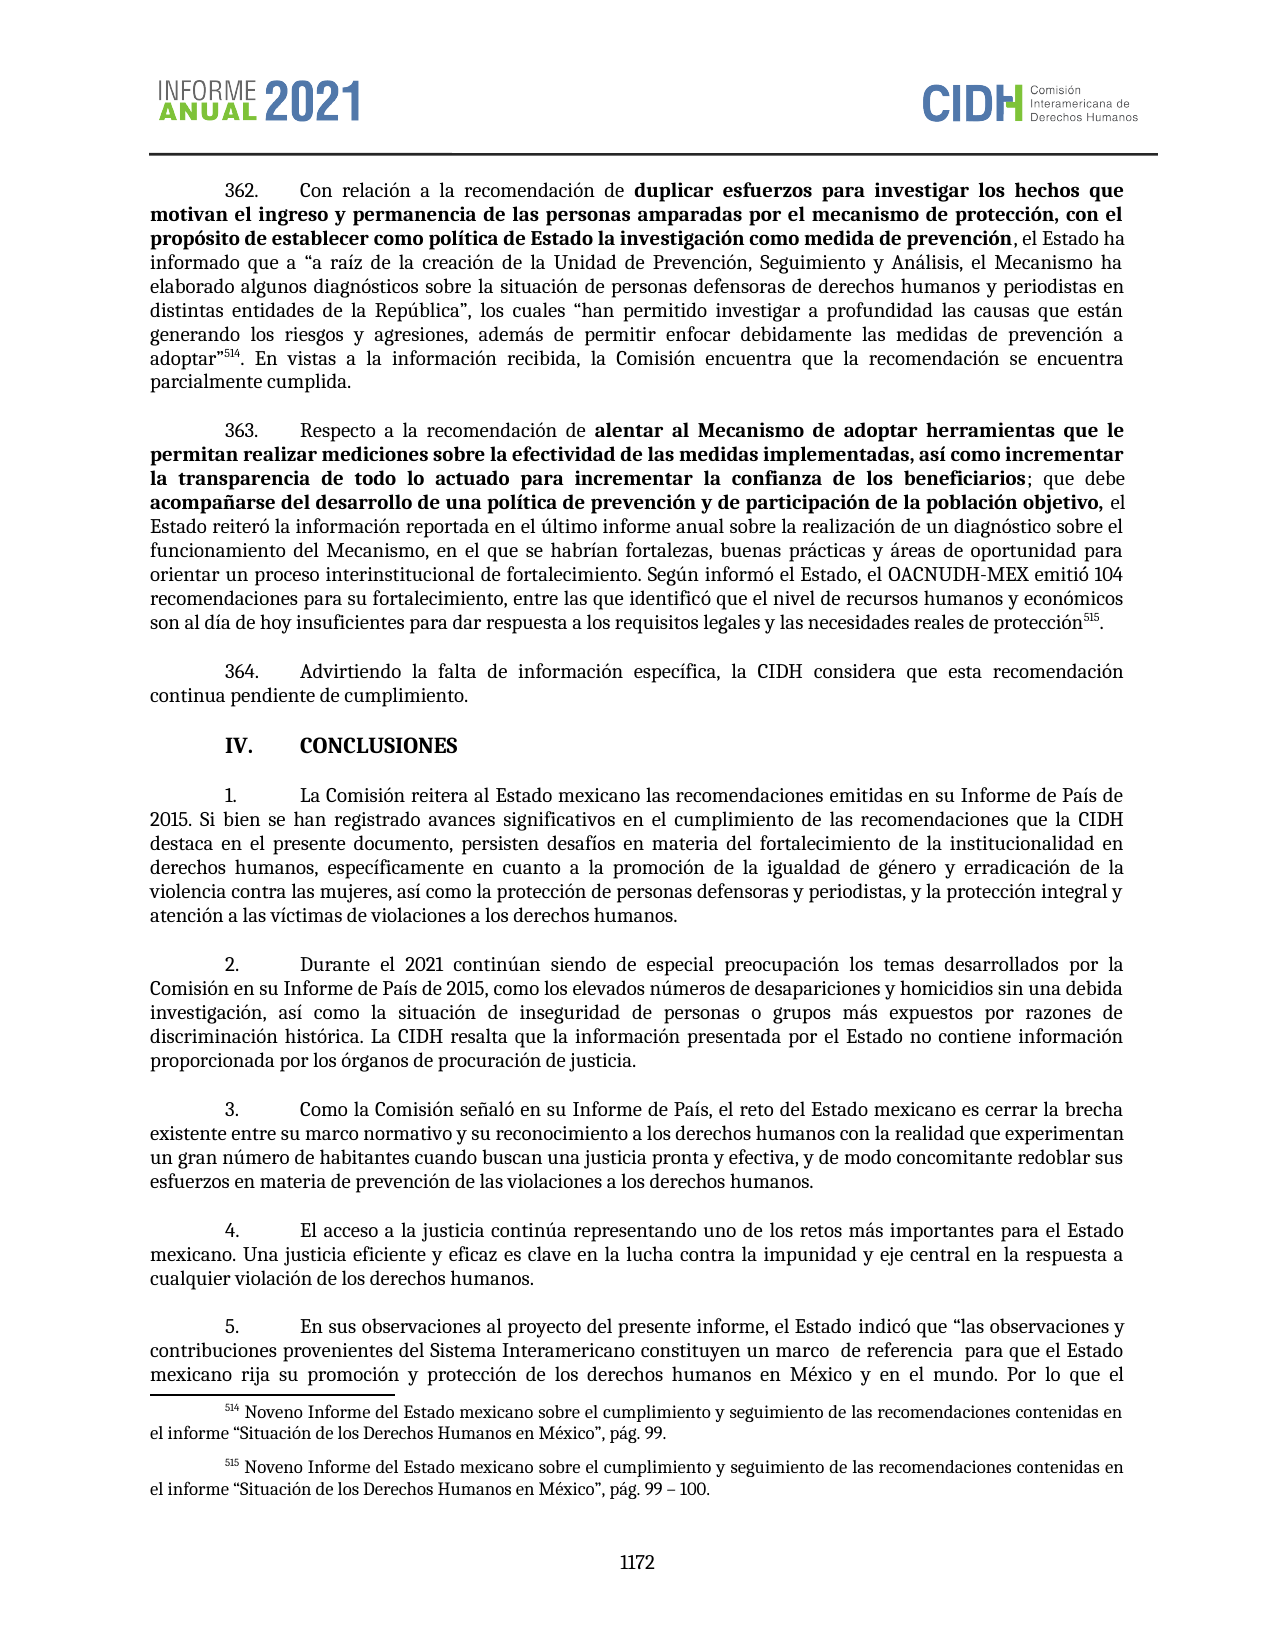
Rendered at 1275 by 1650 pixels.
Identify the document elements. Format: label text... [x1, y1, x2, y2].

list Respecto a la recomendación de alentar al Mecanismo de adoptar herramientas que le permitan realizar mediciones sobre la efectividad de las medidas implementadas, así como incrementar la transparencia de todo lo actuado para incrementar la confianza de los beneficiarios; que debe acompañarse del desarrollo de una política de prevención y de participación de la población objetivo, el Estado reiteró la información reportada en el último informe anual sobre la realización de un diagnóstico sobre el funcionamiento del Mecanismo, en el que se habrían fortalezas, buenas prácticas y áreas de oportunidad para orientar un proceso interinstitucional de fortalecimiento. Según informó el Estado, el OACNUDH-MEX emitió́ 104 recomendaciones para su fortalecimiento, entre las que identificó que el nivel de recursos humanos y económicos son al día de hoy insuficientes para dar respuesta a los requisitos legales y las necesidades reales de protección. [150, 419, 1125, 635]
picture [150, 75, 368, 126]
picture [914, 74, 1158, 132]
list La Comisión reitera al Estado mexicano las recomendaciones emitidas en su Informe de País de 2015. Si bien se han registrado avances significativos en el cumplimiento de las recomendaciones que la CIDH destaca en el presente documento, persisten desafíos en materia del fortalecimiento de la institucionalidad en derechos humanos, específicamente en cuanto a la promoción de la igualdad de género y erradicación de la violencia contra las mujeres, así como la protección de personas defensoras y periodistas, y la protección integral y atención a las víctimas de violaciones a los derechos humanos. [150, 784, 1125, 928]
subtitle CONCLUSIONES [225, 733, 1125, 759]
list El acceso a la justicia continúa representando uno de los retos más importantes para el Estado mexicano. Una justicia eficiente y eficaz es clave en la lucha contra la impunidad y eje central en la respuesta a cualquier violación de los derechos humanos. [150, 1218, 1125, 1290]
list Advirtiendo la falta de información específica, la CIDH considera que esta recomendación continua pendiente de cumplimiento. [150, 660, 1125, 708]
list Como la Comisión señaló en su Informe de País, el reto del Estado mexicano es cerrar la brecha existente entre su marco normativo y su reconocimiento a los derechos humanos con la realidad que experimentan un gran número de habitantes cuando buscan una justicia pronta y efectiva, y de modo concomitante redoblar sus esfuerzos en materia de prevención de las violaciones a los derechos humanos. [150, 1097, 1125, 1193]
list Con relación a la recomendación de duplicar esfuerzos para investigar los hechos que motivan el ingreso y permanencia de las personas amparadas por el mecanismo de protección, con el propósito de establecer como política de Estado la investigación como medida de prevención, el Estado ha informado que a “a raíz de la creación de la Unidad de Prevención, Seguimiento y Análisis, el Mecanismo ha elaborado algunos diagnósticos sobre la situación de personas defensoras de derechos humanos y periodistas en distintas entidades de la República”, los cuales “han permitido investigar a profundidad las causas que están generando los riesgos y agresiones, además de permitir enfocar debidamente las medidas de prevención a adoptar”. En vistas a la información recibida, la Comisión encuentra que la recomendación se encuentra parcialmente cumplida. [150, 178, 1125, 394]
list Durante el 2021 continúan siendo de especial preocupación los temas desarrollados por la Comisión en su Informe de País de 2015, como los elevados números de desapariciones y homicidios sin una debida investigación, así como la situación de inseguridad de personas o grupos más expuestos por razones de discriminación histórica. La CIDH resalta que la información presentada por el Estado no contiene información proporcionada por los órganos de procuración de justicia. [150, 953, 1125, 1072]
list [150, 1315, 1125, 1387]
